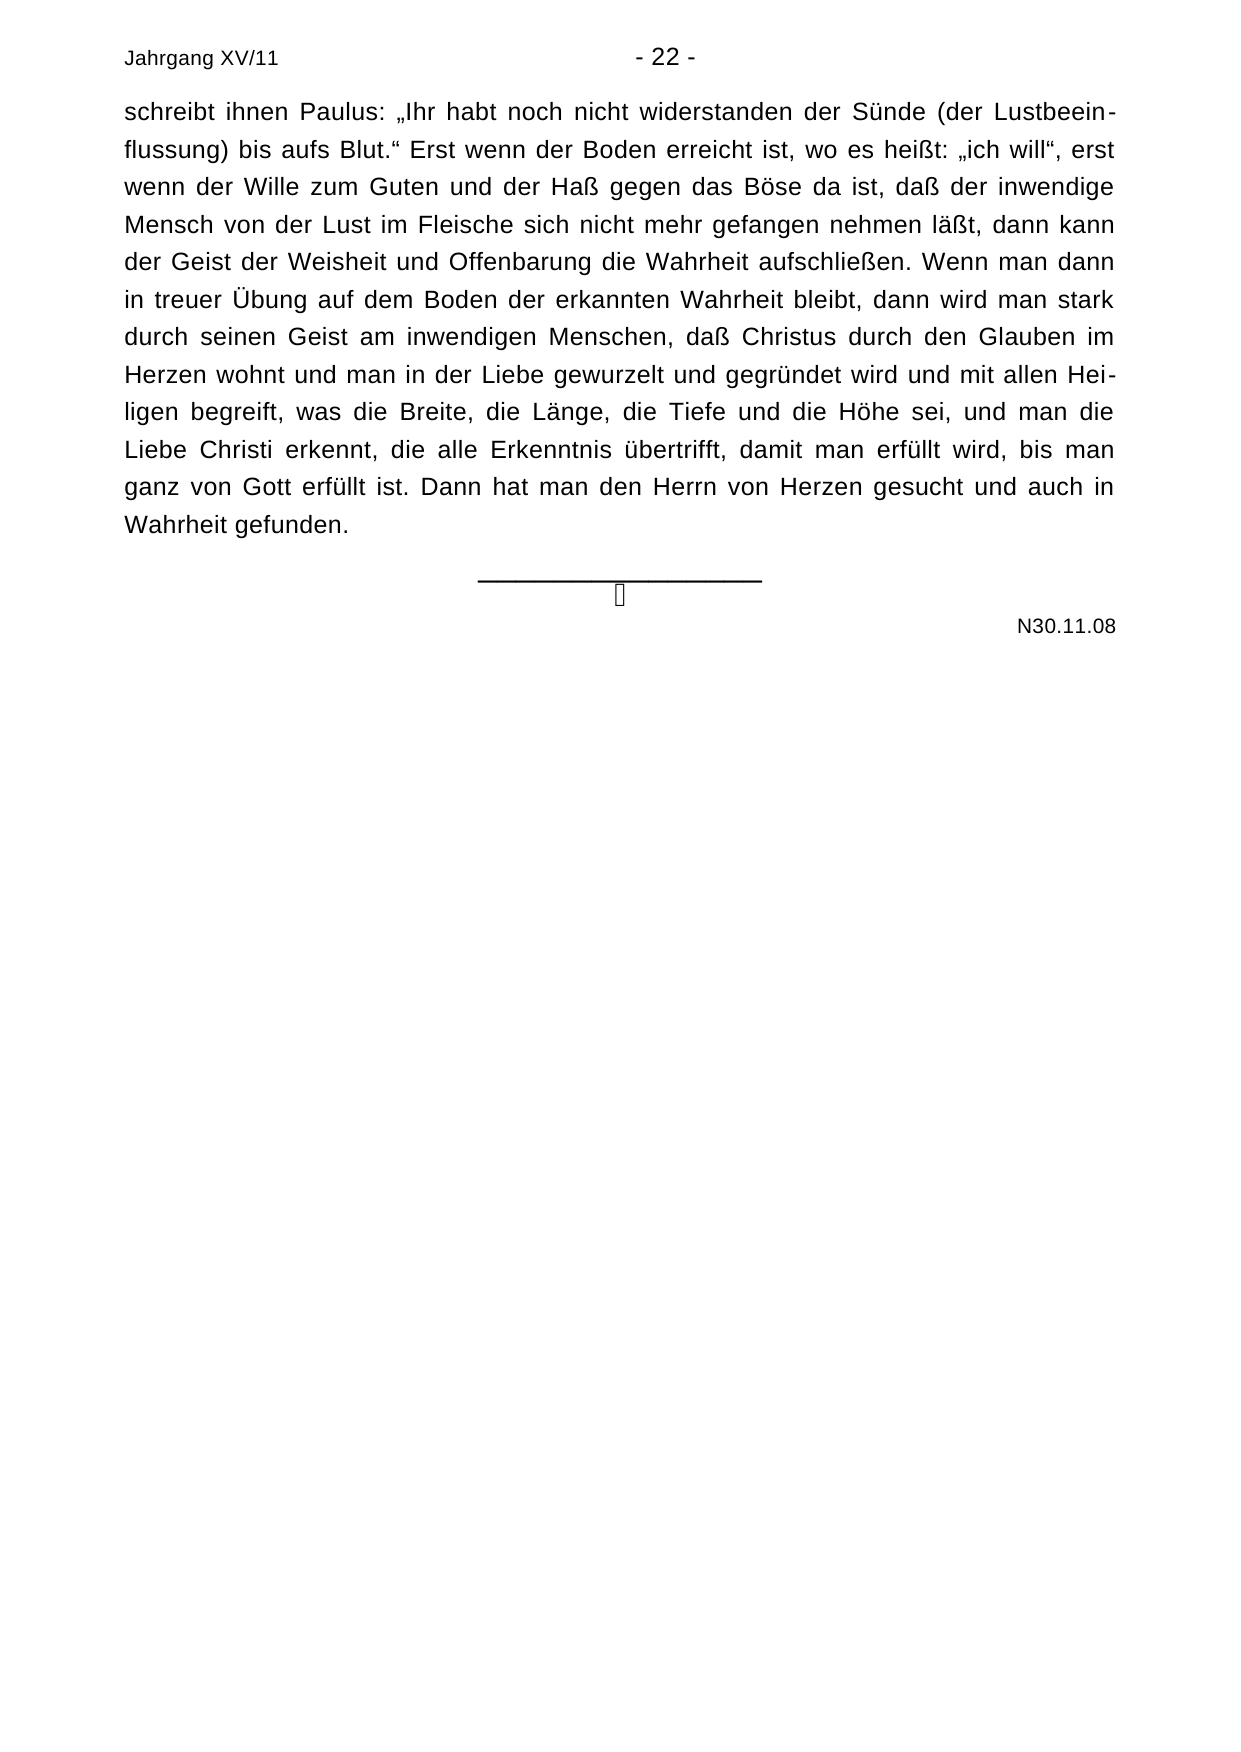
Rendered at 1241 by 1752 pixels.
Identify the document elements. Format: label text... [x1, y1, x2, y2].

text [124, 89, 1116, 539]
text N30.11.08 [124, 614, 1116, 638]
text _______________ [124, 545, 1116, 583]
